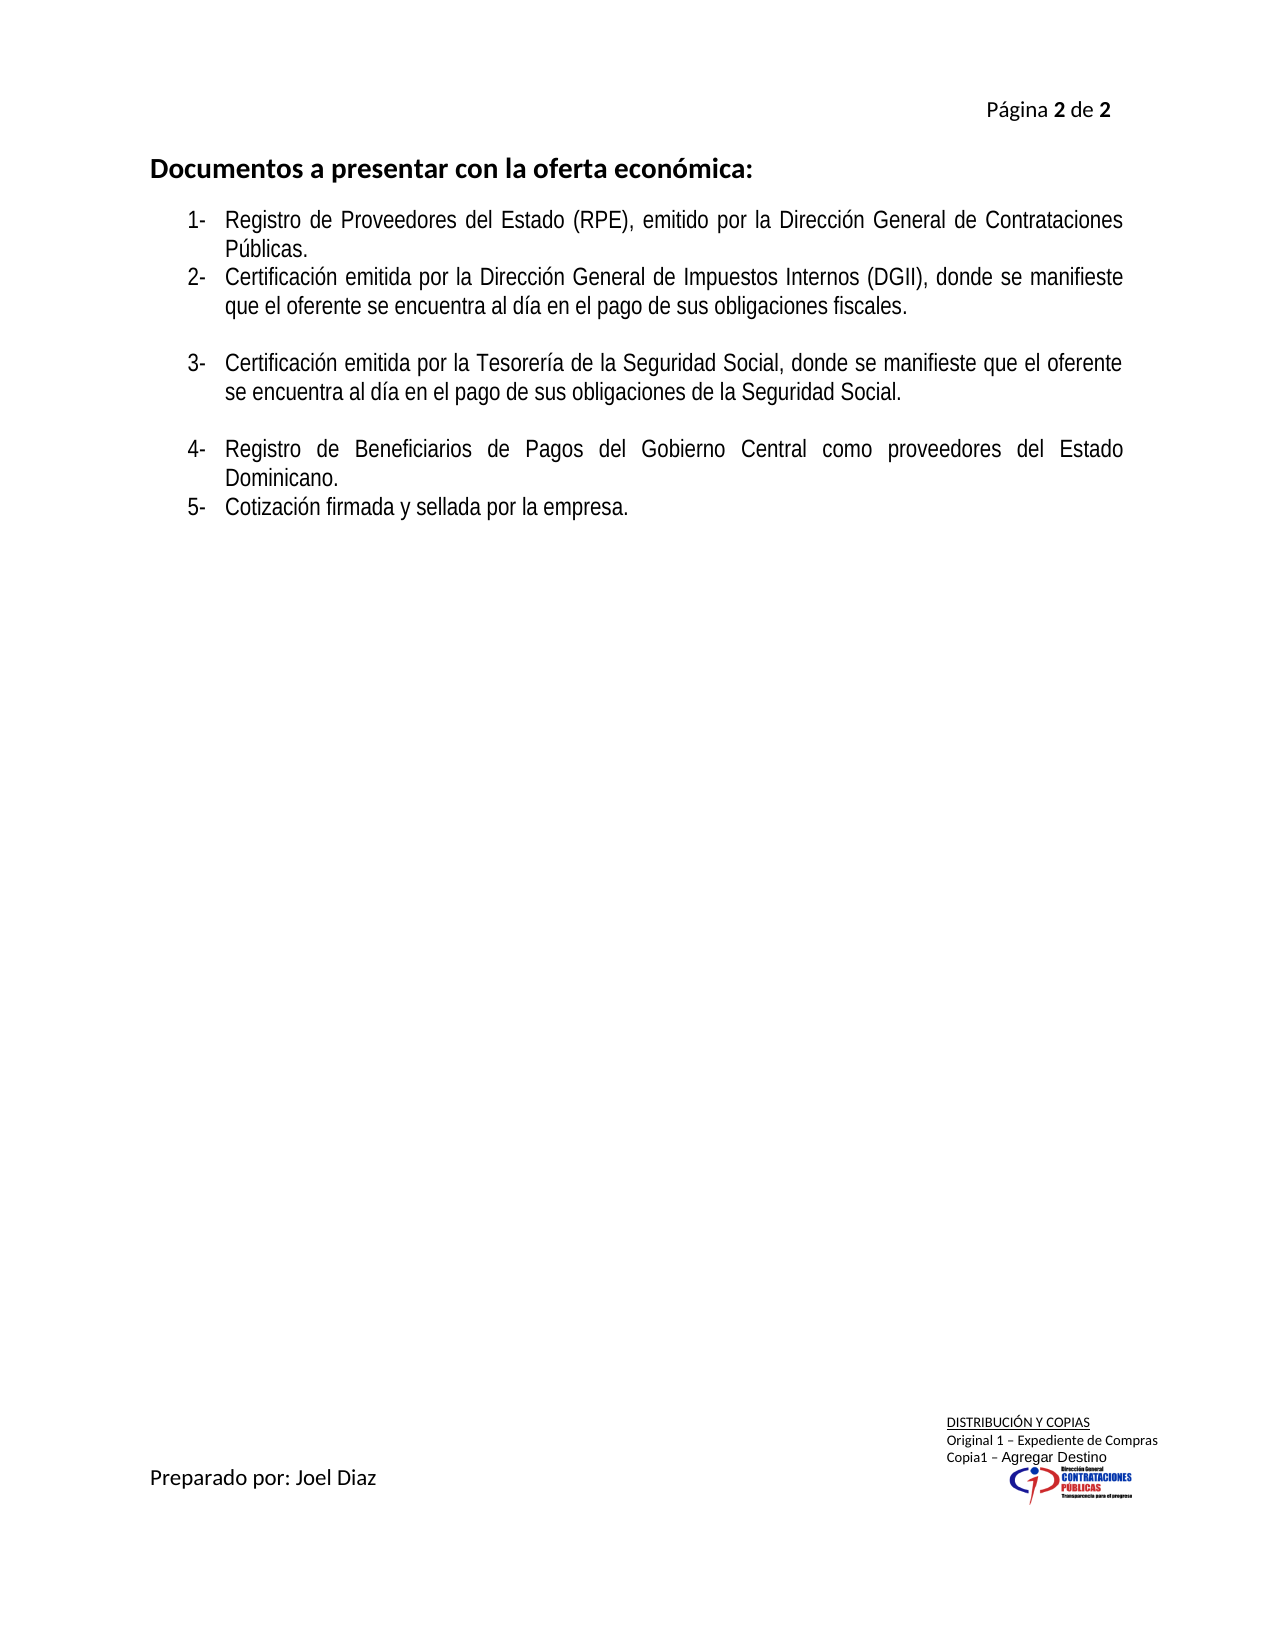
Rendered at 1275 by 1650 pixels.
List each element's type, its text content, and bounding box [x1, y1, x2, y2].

list Cotización firmada y sellada por la empresa. [187, 492, 1125, 520]
text Documentos a presentar con la oferta económica: [150, 150, 1125, 186]
list Registro de Proveedores del Estado (RPE), emitido por la Dirección General de Contrataciones Públicas. [187, 205, 1125, 262]
list Registro de Beneficiarios de Pagos del Gobierno Central como proveedores del Estado Dominicano. [187, 434, 1125, 492]
list Certificación emitida por la Tesorería de la Seguridad Social, donde se manifieste que el oferente se encuentra al día en el pago de sus obligaciones de la Seguridad Social. [187, 348, 1125, 406]
picture [1009, 1466, 1132, 1505]
list Certificación emitida por la Dirección General de Impuestos Internos (DGII), donde se manifieste que el oferente se encuentra al día en el pago de sus obligaciones fiscales. [187, 262, 1125, 320]
